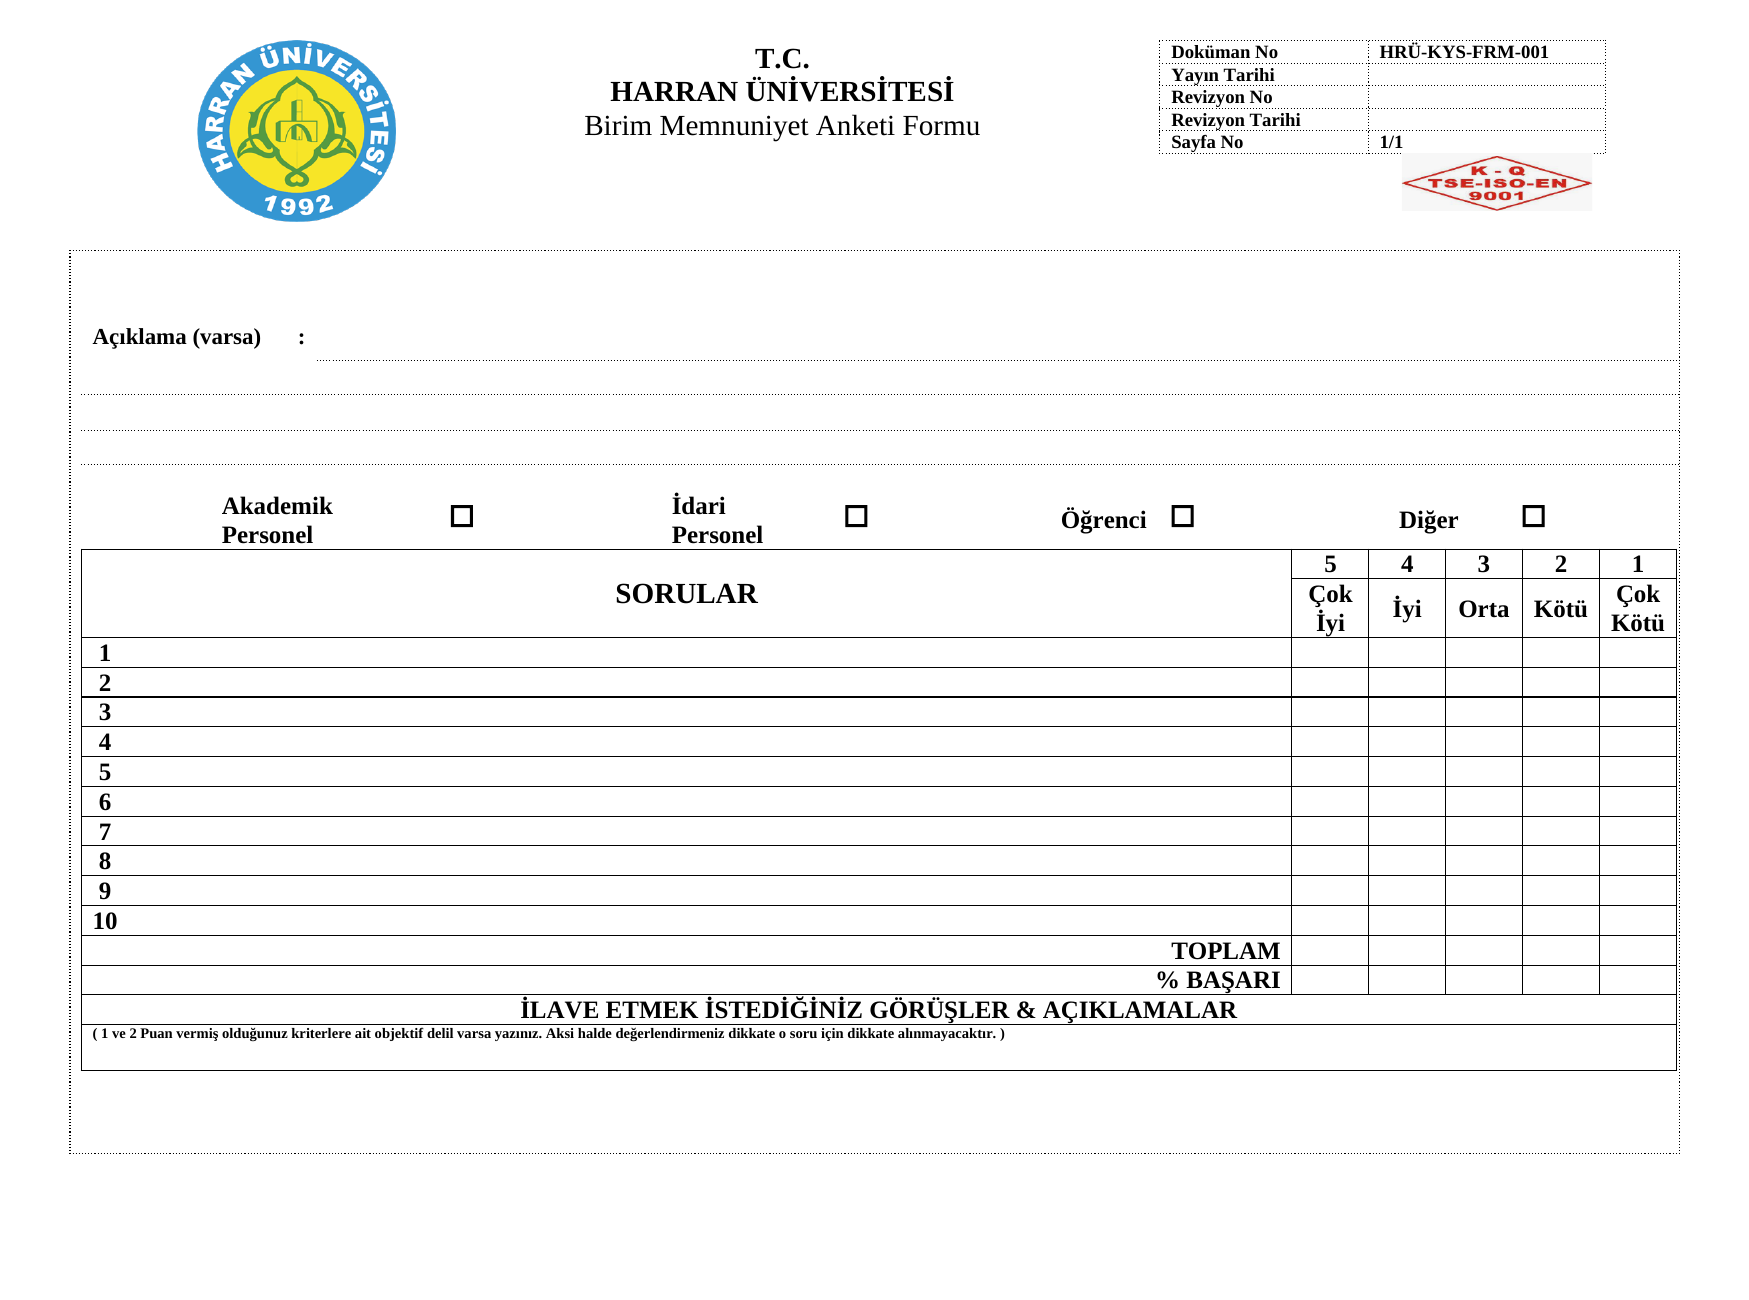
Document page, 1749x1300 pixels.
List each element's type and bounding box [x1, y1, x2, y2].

picture [1401, 153, 1593, 211]
table_header [70, 250, 1679, 1152]
picture [197, 40, 396, 222]
